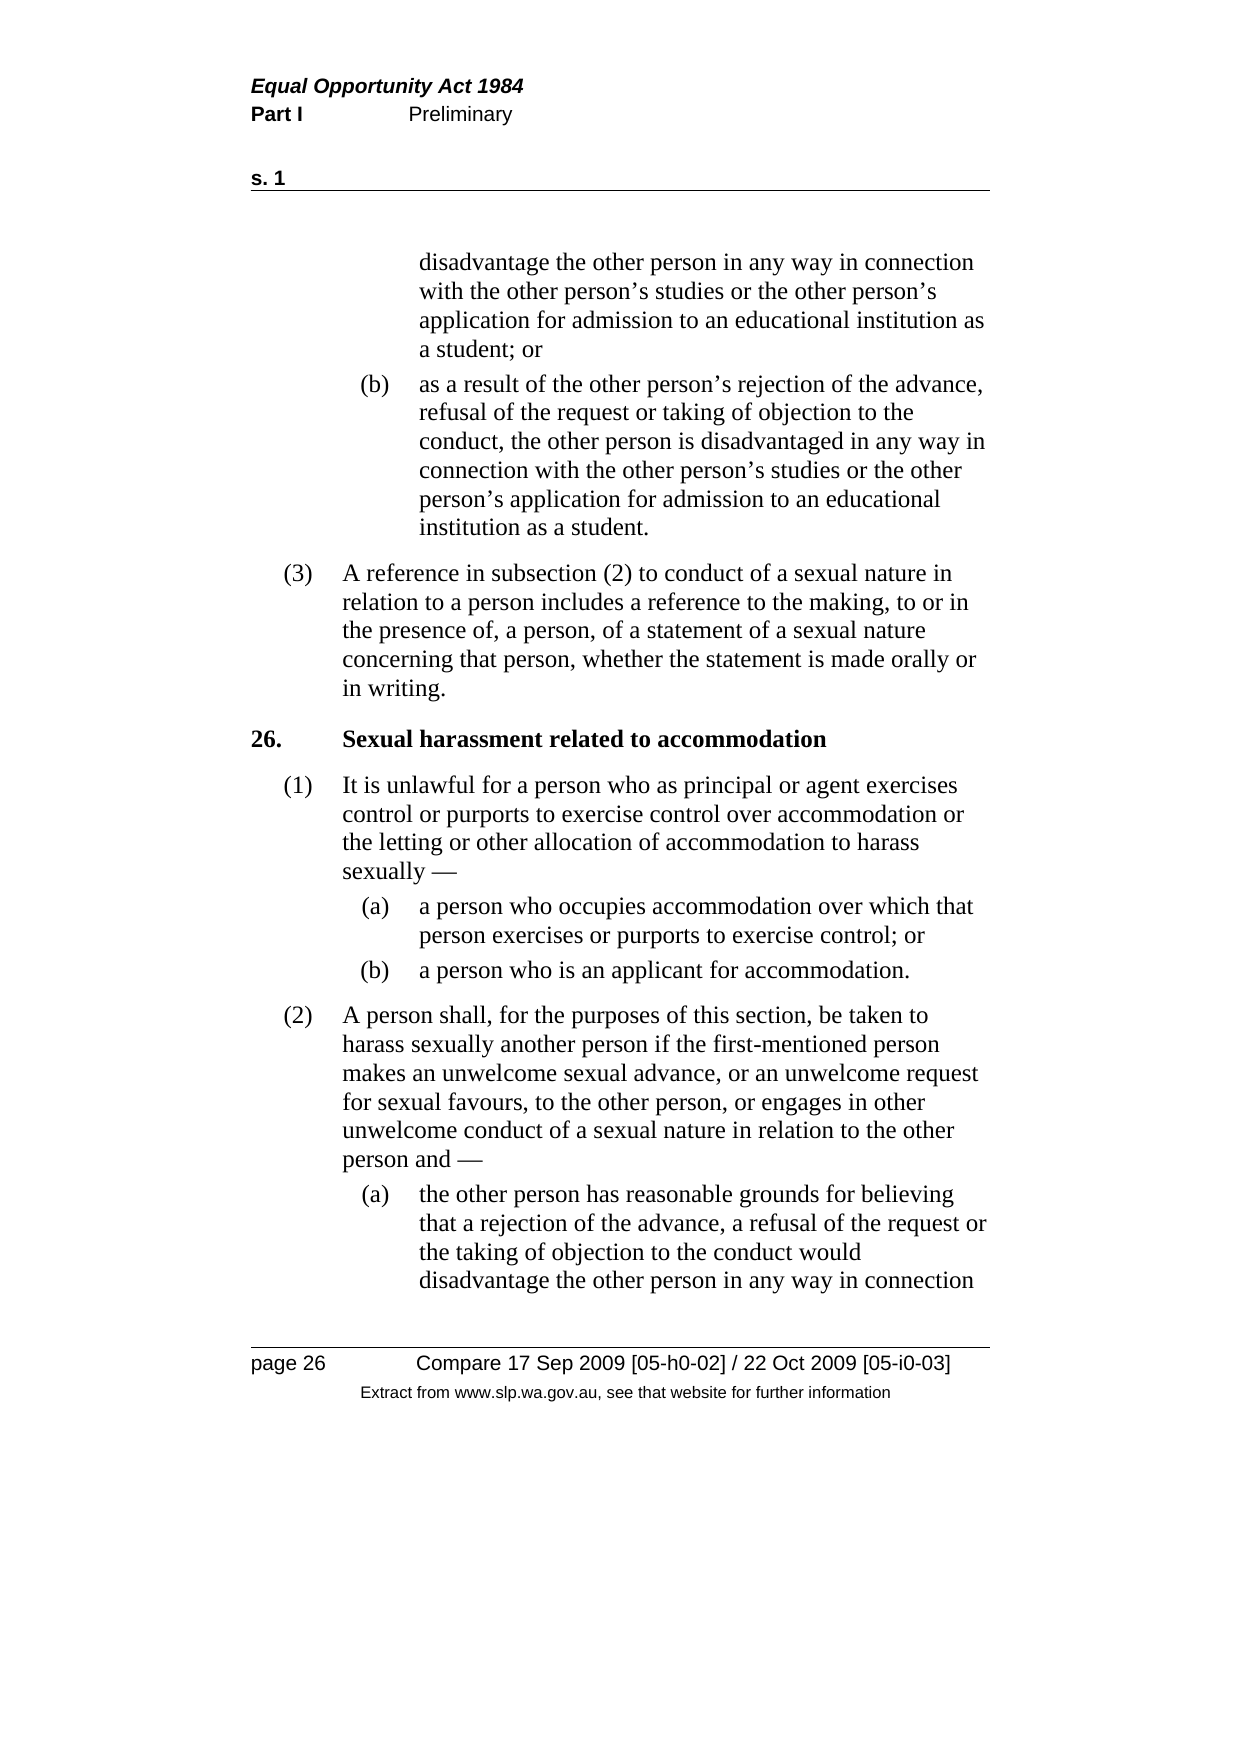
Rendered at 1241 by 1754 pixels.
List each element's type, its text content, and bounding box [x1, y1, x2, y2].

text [251, 1179, 990, 1294]
text (2) A person shall, for the purposes of this section, be taken to harass sexually another person if the first-mentioned person makes an unwelcome sexual advance, or an unwelcome request for sexual favours, to the other person, or engages in other unwelcome conduct of a sexual nature in relation to the other person and — [251, 1000, 990, 1173]
text (3) A reference in subsection (2) to conduct of a sexual nature in relation to a person includes a reference to the making, to or in the presence of, a person, of a statement of a sexual nature concerning that person, whether the statement is made orally or in writing. [251, 558, 990, 702]
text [251, 247, 990, 362]
subtitle 26. Sexual harassment related to accommodation [251, 724, 990, 753]
text (1) It is unlawful for a person who as principal or agent exercises control or purports to exercise control over accommodation or the letting or other allocation of accommodation to harass sexually — [251, 770, 990, 885]
text (b) a person who is an applicant for accommodation. [251, 955, 990, 984]
text (b) as a result of the other person’s rejection of the advance, refusal of the request or taking of objection to the conduct, the other person is disadvantaged in any way in connection with the other person’s studies or the other person’s application for admission to an educational institution as a student. [251, 369, 990, 541]
text (a) a person who occupies accommodation over which that person exercises or purports to exercise control; or [251, 891, 990, 949]
